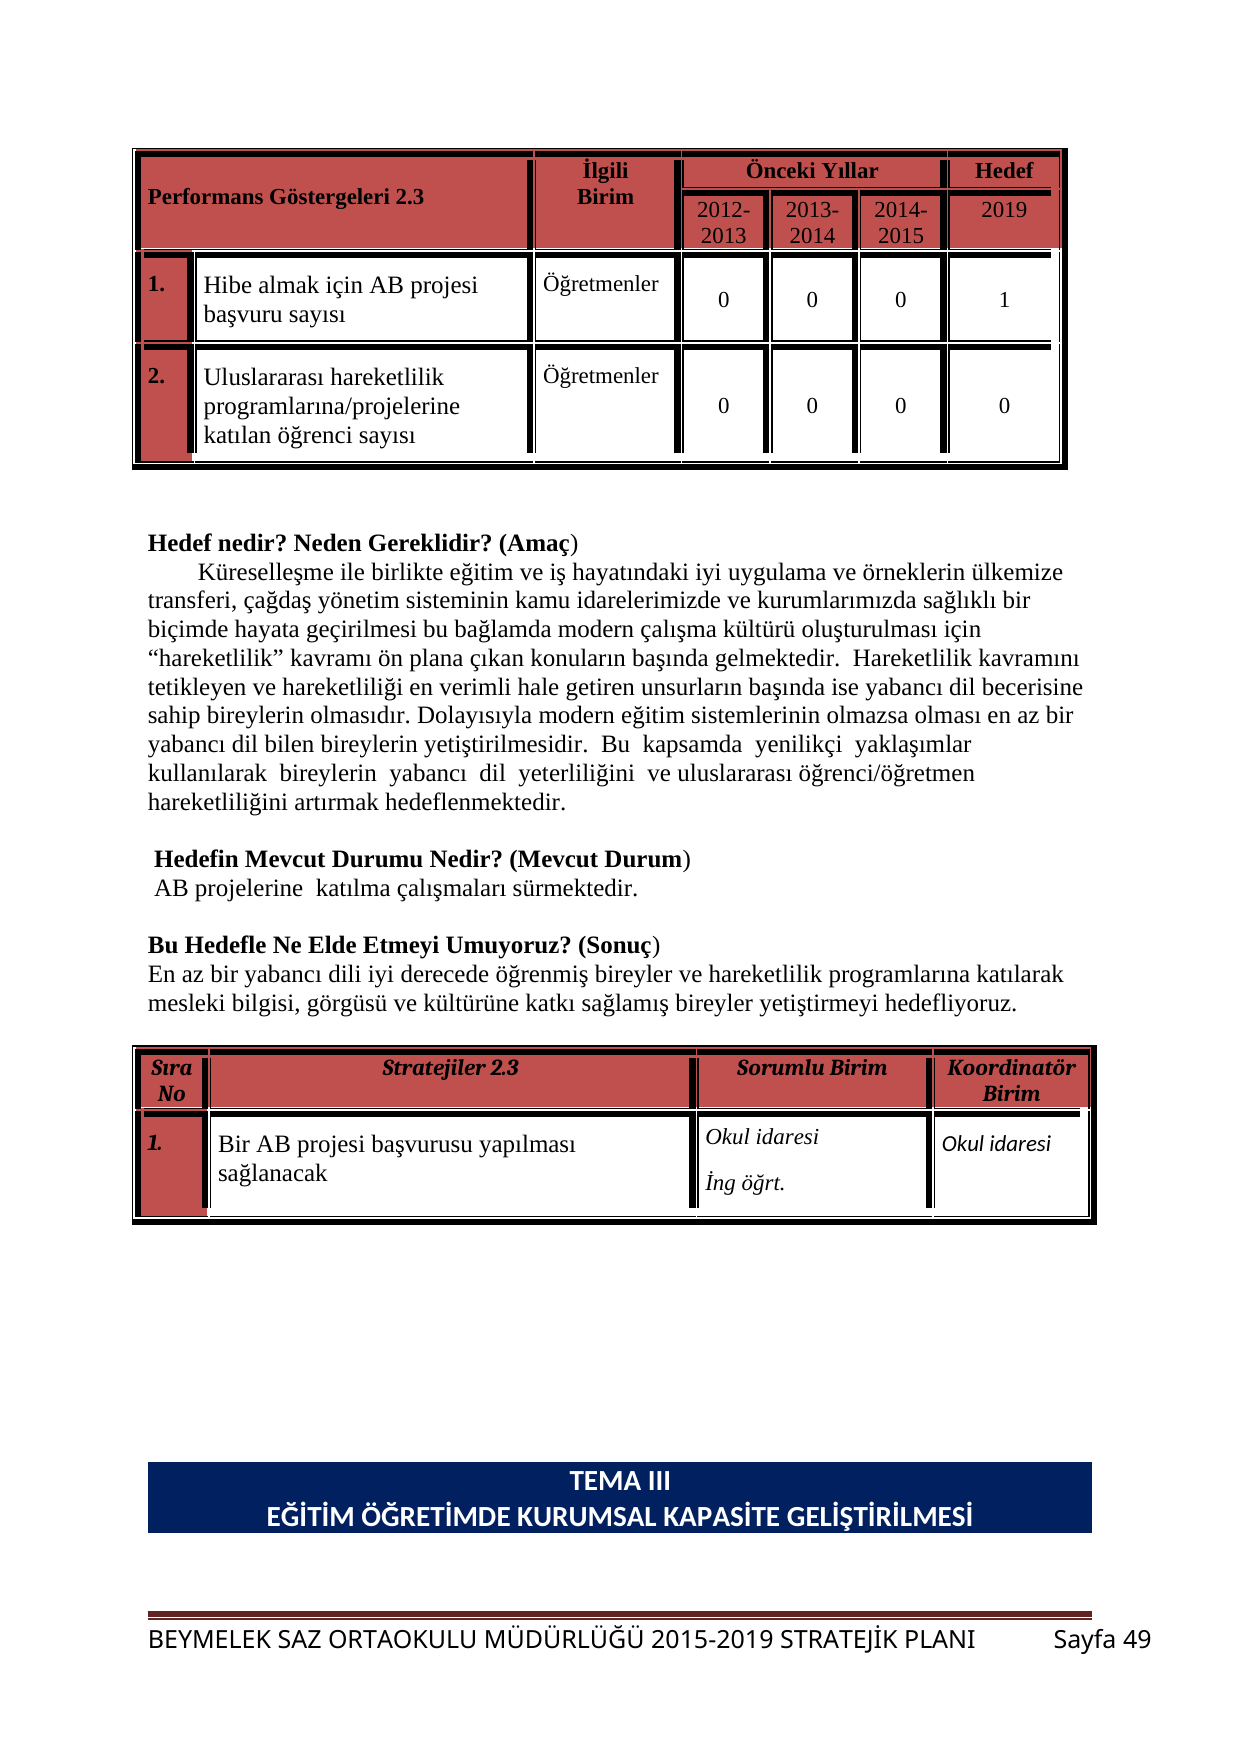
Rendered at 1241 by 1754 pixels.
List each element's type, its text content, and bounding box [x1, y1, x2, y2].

text Hedef nedir? Neden Gereklidir? (Amaç) [148, 528, 1092, 557]
text Küreselleşme ile birlikte eğitim ve iş hayatındaki iyi uygulama ve örneklerin ülkemize transferi, çağdaş yönetim sisteminin kamu idarelerimizde ve kurumlarımızda sağlıklı bir biçimde hayata geçirilmesi bu bağlamda modern çalışma kültürü oluşturulması için “hareketlilik” kavramı ön plana çıkan konuların başında gelmektedir. Hareketlilik kavramını tetikleyen ve hareketliliği en verimli hale getiren unsurların başında ise yabancı dil becerisine sahip bireylerin olmasıdır. Dolayısıyla modern eğitim sistemlerinin olmazsa olması en az bir yabancı dil bilen bireylerin yetiştirilmesidir. Bu kapsamda yenilikçi yaklaşımlar kullanılarak bireylerin yabancı dil yeterliliğini ve uluslararası öğrenci/öğretmen hareketliliğini artırmak hedeflenmektedir. [148, 557, 1092, 844]
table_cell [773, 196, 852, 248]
text Hedefin Mevcut Durumu Nedir? (Mevcut Durum) [148, 844, 1092, 873]
text En az bir yabancı dili iyi derecede öğrenmiş bireyler ve hareketlilik programlarına katılarak mesleki bilgisi, görgüsü ve kültürüne katkı sağlamış bireyler yetiştirmeyi hedefliyoruz. [148, 959, 1092, 1017]
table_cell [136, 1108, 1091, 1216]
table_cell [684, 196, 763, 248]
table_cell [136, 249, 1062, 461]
text AB projelerine katılma çalışmaları sürmektedir. [148, 873, 1092, 902]
text Bu Hedefle Ne Elde Etmeyi Umuyoruz? (Sonuç) [148, 930, 1092, 959]
text EĞİTİM ÖĞRETİMDE KURUMSAL KAPASİTE GELİŞTİRİLMESİ [148, 1498, 1092, 1533]
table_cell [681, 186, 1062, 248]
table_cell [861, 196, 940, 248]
text TEMA III [148, 1462, 1092, 1498]
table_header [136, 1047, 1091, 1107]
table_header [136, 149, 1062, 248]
